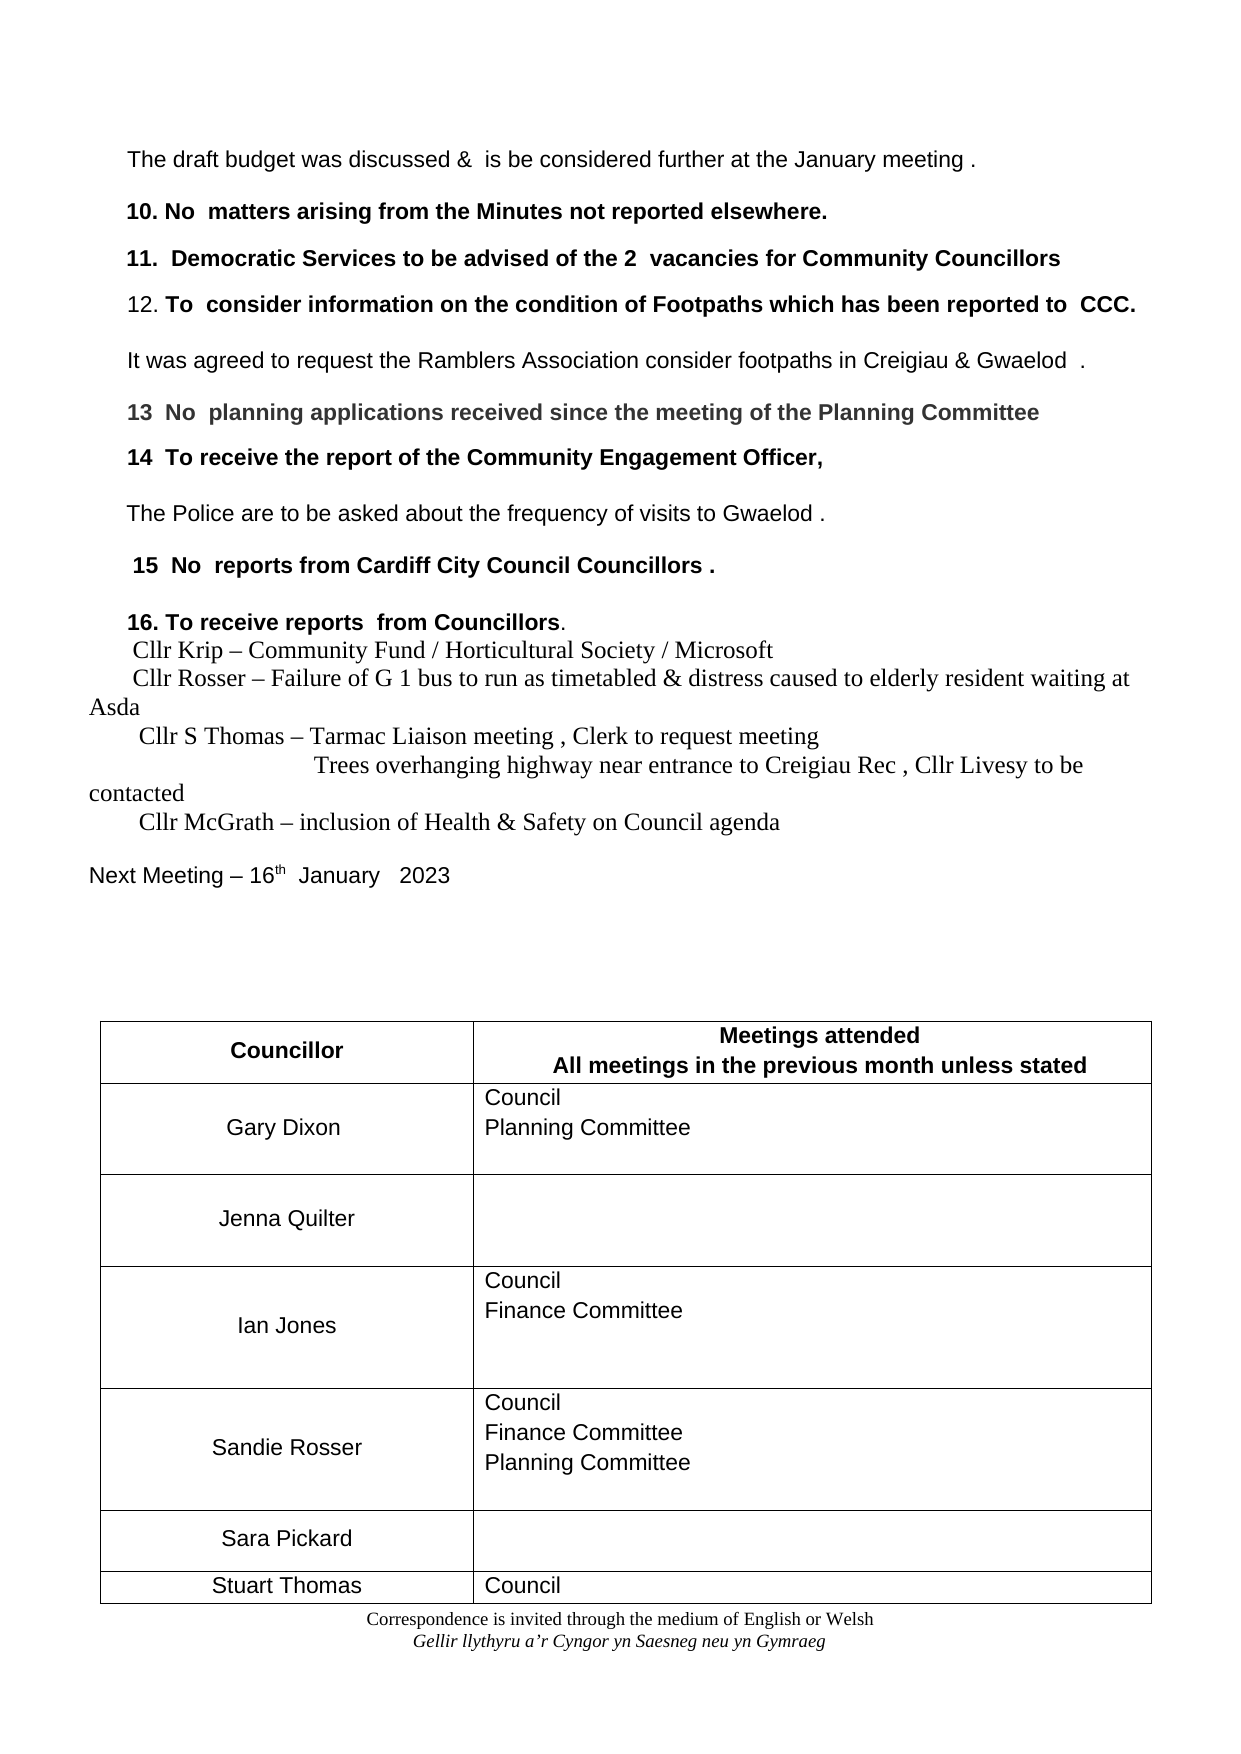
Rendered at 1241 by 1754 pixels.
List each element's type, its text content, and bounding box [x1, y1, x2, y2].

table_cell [474, 1389, 1151, 1509]
table_cell Council Planning Committee [474, 1084, 1151, 1174]
text It was agreed to request the Ramblers Association consider footpaths in Creigiau & Gwaelod . [89, 347, 1152, 373]
text Cllr McGrath – inclusion of Health & Safety on Council agenda [89, 807, 1152, 836]
table_cell Ian Jones [101, 1267, 473, 1388]
text 13 No planning applications received since the meeting of the Planning Committee [89, 399, 1152, 426]
subtitle 16. To receive reports from Councillors. [89, 597, 1152, 635]
table_cell Jenna Quilter [101, 1175, 473, 1266]
table_cell Council [474, 1572, 1151, 1603]
text The draft budget was discussed & is be considered further at the January meeting . [89, 148, 1152, 173]
text 14 To receive the report of the Community Engagement Officer, [89, 444, 1152, 471]
table_cell [474, 1511, 1151, 1571]
text 11. Democratic Services to be advised of the 2 vacancies for Community Councillors [89, 244, 1152, 271]
table_header Councillor [101, 1022, 473, 1082]
table_cell Sara Pickard [101, 1511, 473, 1571]
table_cell [474, 1175, 1151, 1266]
table_cell Council Finance Committee [474, 1267, 1151, 1388]
text Trees overhanging highway near entrance to Creigiau Rec , Cllr Livesy to be contacted [89, 750, 1152, 807]
text 12. To consider information on the condition of Footpaths which has been reported to CCC. [89, 291, 1152, 318]
text Cllr Rosser – Failure of G 1 bus to run as timetabled & distress caused to elderly resident waiting at Asda [89, 663, 1152, 721]
text The Police are to be asked about the frequency of visits to Gwaelod . [126, 499, 1152, 526]
text Cllr S Thomas – Tarmac Liaison meeting , Clerk to request meeting [89, 721, 1152, 750]
text 15 No reports from Cardiff City Council Councillors . [89, 552, 1152, 578]
table_header Meetings attended All meetings in the previous month unless stated [474, 1022, 1151, 1082]
text Next Meeting – 16th January 2023 [89, 862, 1152, 889]
table_cell Gary Dixon [101, 1084, 473, 1174]
text Cllr Krip – Community Fund / Horticultural Society / Microsoft [89, 635, 1152, 663]
text 10. No matters arising from the Minutes not reported elsewhere. [89, 198, 1152, 224]
table_cell Stuart Thomas [101, 1572, 473, 1603]
table_cell Sandie Rosser [101, 1389, 473, 1509]
